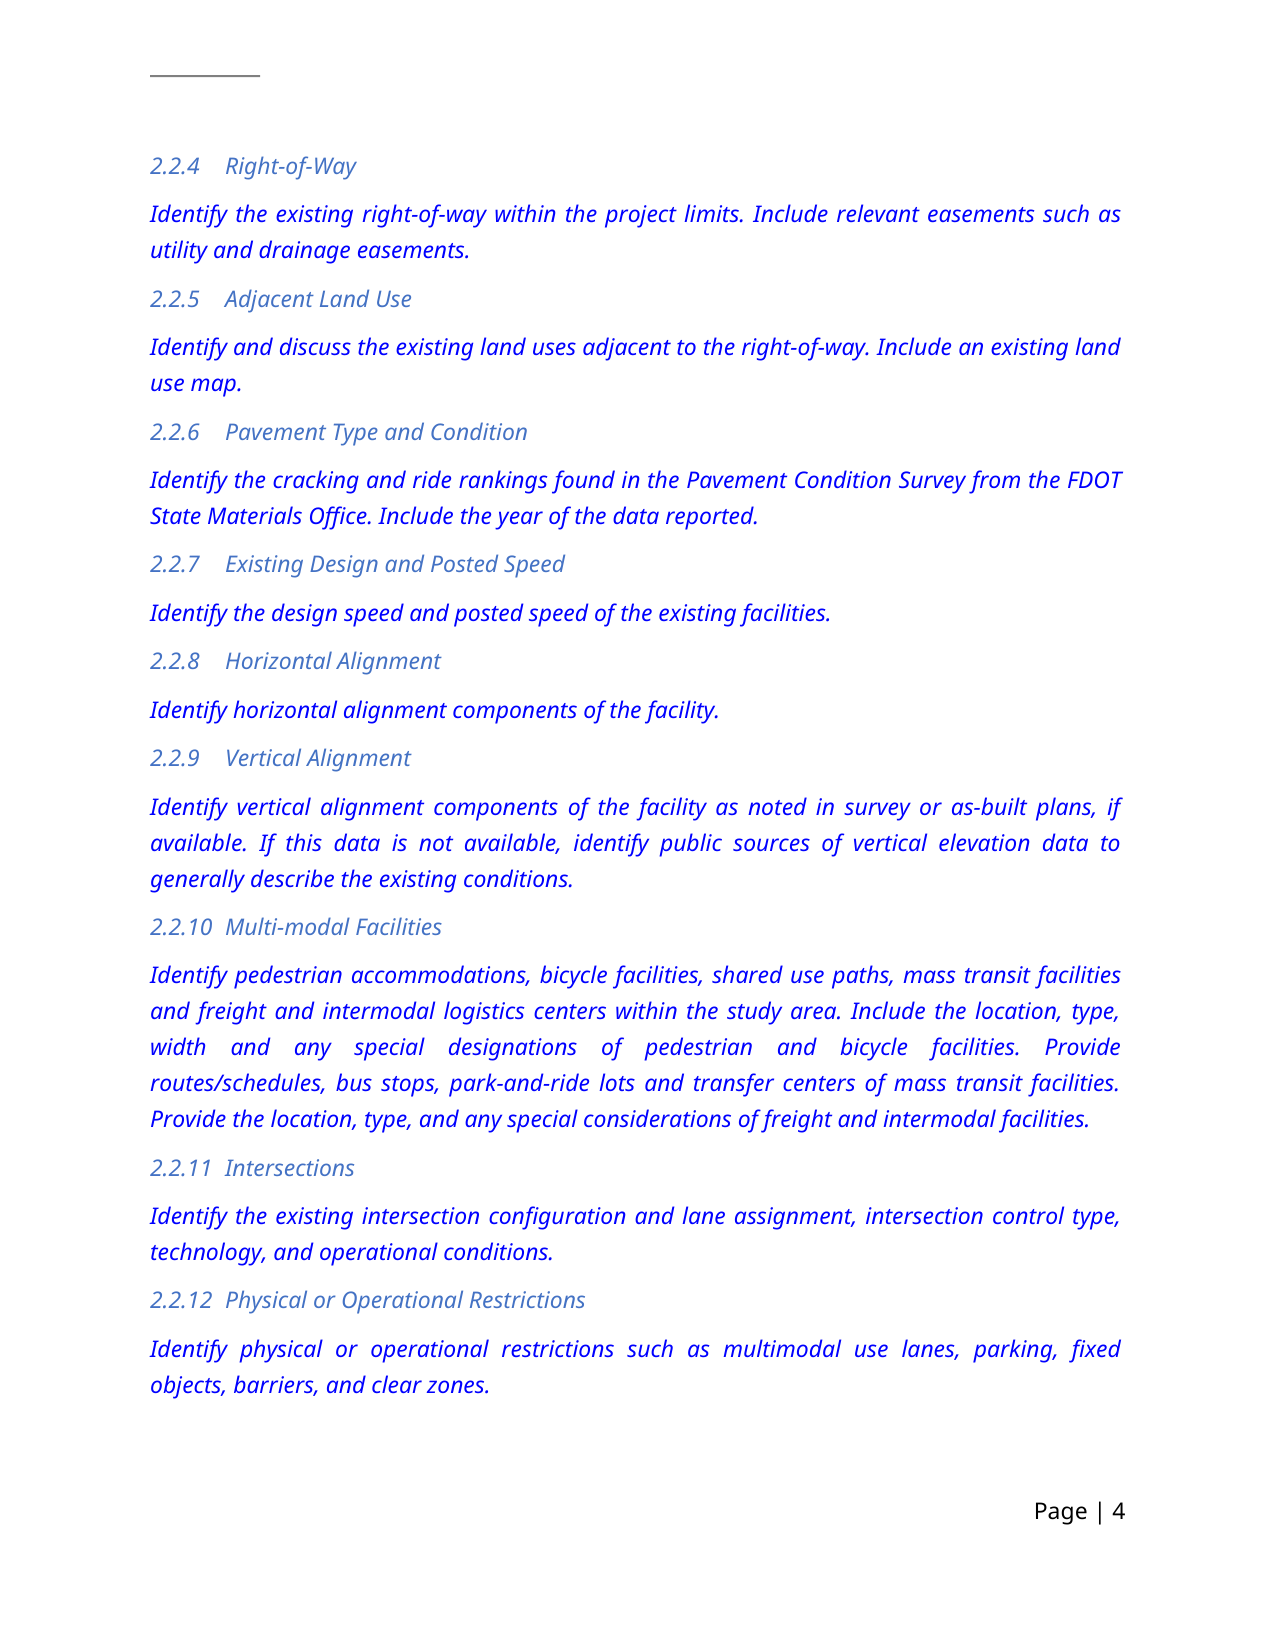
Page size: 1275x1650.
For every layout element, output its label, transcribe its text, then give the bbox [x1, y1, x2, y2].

subtitle Right-of-Way [150, 150, 1125, 181]
text Identify the existing intersection configuration and lane assignment, intersection control type, technology, and operational conditions. [150, 1200, 1125, 1267]
subtitle Adjacent Land Use [150, 283, 1125, 314]
text Identify the cracking and ride rankings found in the Pavement Condition Survey from the FDOT State Materials Office. Include the year of the data reported. [150, 464, 1125, 531]
subtitle Horizontal Alignment [150, 645, 1125, 677]
subtitle Multi-modal Facilities [150, 911, 1125, 942]
subtitle Intersections [150, 1152, 1125, 1183]
text Identify physical or operational restrictions such as multimodal use lanes, parking, fixed objects, barriers, and clear zones. [150, 1333, 1125, 1400]
text Identify and discuss the existing land uses adjacent to the right-of-way. Include an existing land use map. [150, 331, 1125, 398]
text Identify the design speed and posted speed of the existing facilities. [150, 597, 1125, 628]
text Identify the existing right-of-way within the project limits. Include relevant easements such as utility and drainage easements. [150, 198, 1125, 266]
subtitle Physical or Operational Restrictions [150, 1284, 1125, 1316]
text Identify vertical alignment components of the facility as noted in survey or as-built plans, if available. If this data is not available, identify public sources of vertical elevation data to generally describe the existing conditions. [150, 791, 1125, 894]
text Identify pedestrian accommodations, bicycle facilities, shared use paths, mass transit facilities and freight and intermodal logistics centers within the study area. Include the location, type, width and any special designations of pedestrian and bicycle facilities. Provide routes/schedules, bus stops, park-and-ride lots and transfer centers of mass transit facilities. Provide the location, type, and any special considerations of freight and intermodal facilities. [150, 959, 1125, 1134]
subtitle Vertical Alignment [150, 742, 1125, 773]
subtitle Existing Design and Posted Speed [150, 548, 1125, 580]
text Identify horizontal alignment components of the facility. [150, 694, 1125, 725]
subtitle Pavement Type and Condition [150, 416, 1125, 447]
